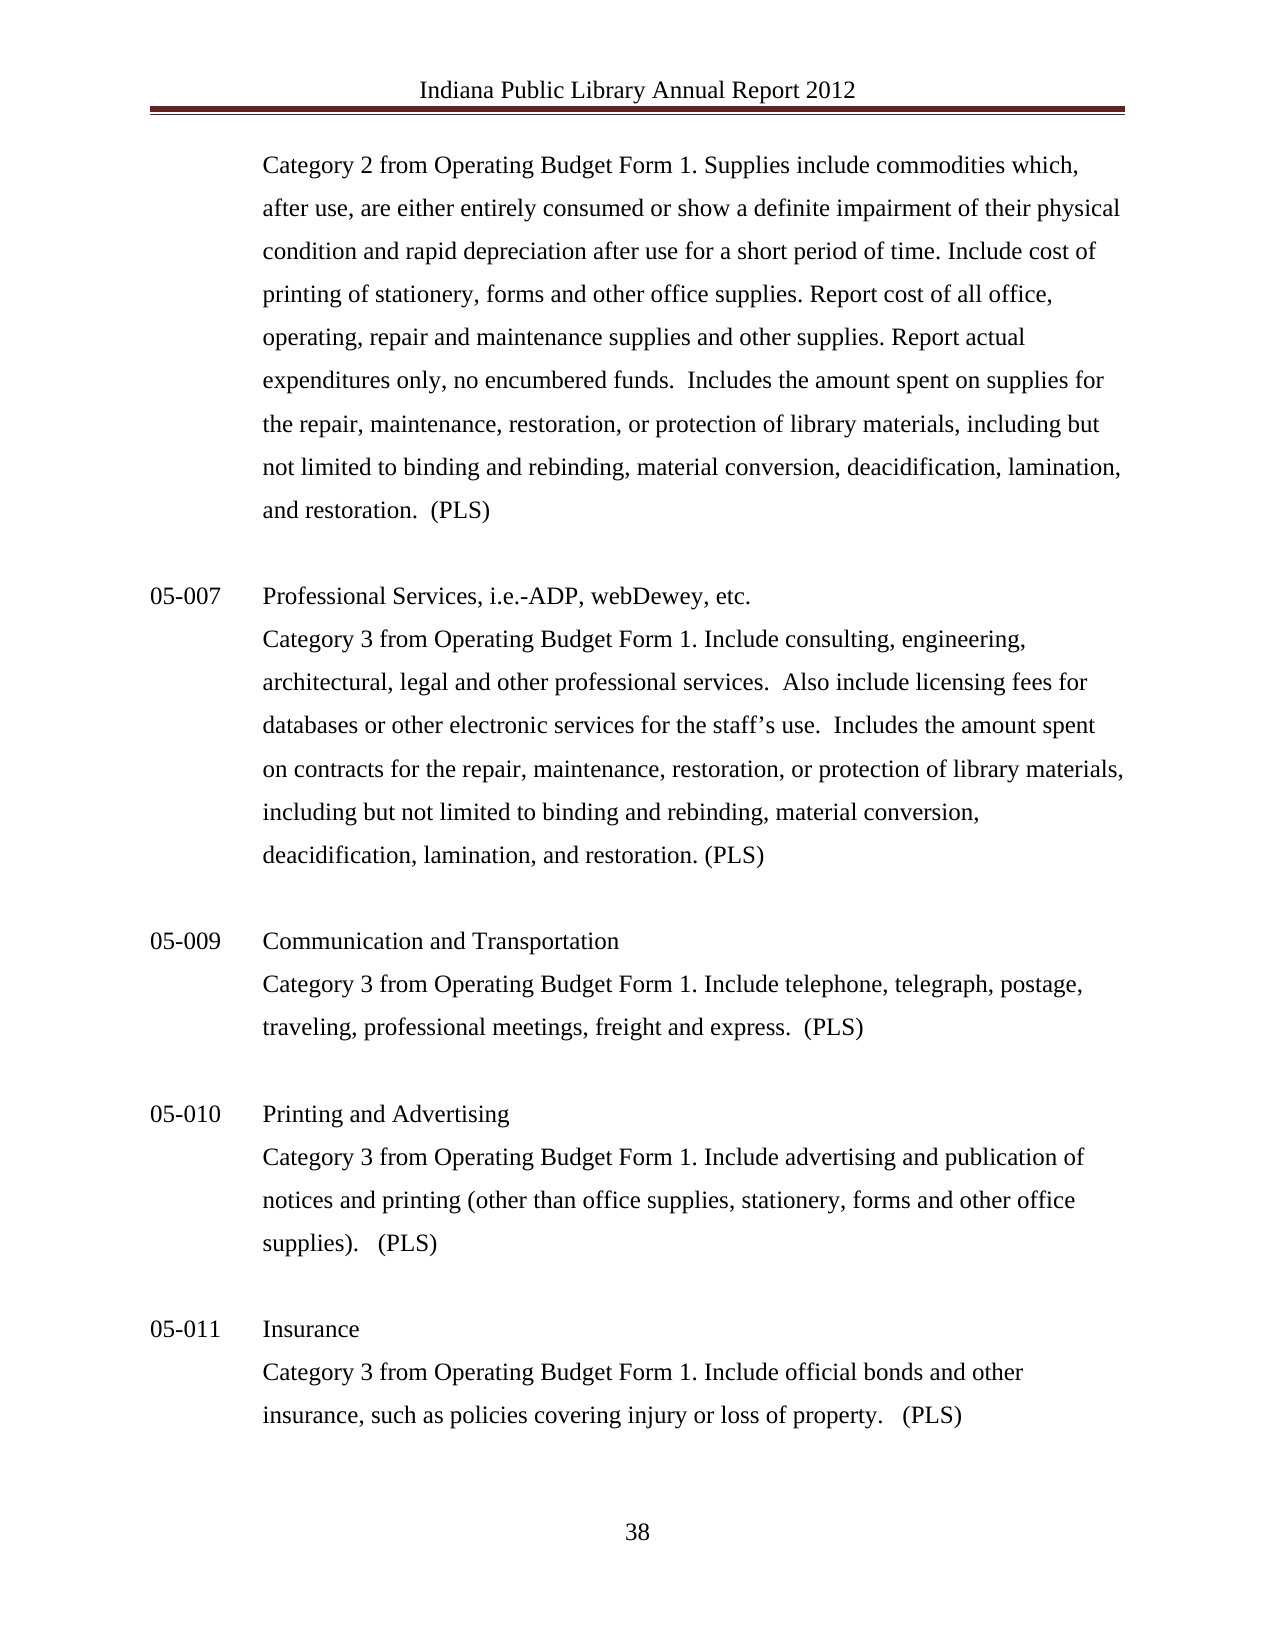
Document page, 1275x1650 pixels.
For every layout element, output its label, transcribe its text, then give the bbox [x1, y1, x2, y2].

text 05-010 Printing and Advertising [150, 1099, 1125, 1127]
text 05-007 Professional Services, i.e.-ADP, webDewey, etc. [150, 581, 1125, 610]
text Category 3 from Operating Budget Form 1. Include advertising and publication of notices and printing (other than office supplies, stationery, forms and other office supplies). (PLS) [150, 1142, 1125, 1257]
text Category 3 from Operating Budget Form 1. Include official bonds and other insurance, such as policies covering injury or loss of property. (PLS) [150, 1357, 1125, 1429]
text Category 3 from Operating Budget Form 1. Include consulting, engineering, architectural, legal and other professional services. Also include licensing fees for databases or other electronic services for the staff’s use. Includes the amount spent on contracts for the repair, maintenance, restoration, or protection of library materials, including but not limited to binding and rebinding, material conversion, deacidification, lamination, and restoration. (PLS) [150, 624, 1125, 869]
text Category 2 from Operating Budget Form 1. Supplies include commodities which, after use, are either entirely consumed or show a definite impairment of their physical condition and rapid depreciation after use for a short period of time. Include cost of printing of stationery, forms and other office supplies. Report cost of all office, operating, repair and maintenance supplies and other supplies. Report actual expenditures only, no encumbered funds. Includes the amount spent on supplies for the repair, maintenance, restoration, or protection of library materials, including but not limited to binding and rebinding, material conversion, deacidification, lamination, and restoration. (PLS) [150, 150, 1125, 524]
text 05-009 Communication and Transportation [150, 926, 1125, 955]
text 05-011 Insurance [150, 1314, 1125, 1343]
text Category 3 from Operating Budget Form 1. Include telephone, telegraph, postage, traveling, professional meetings, freight and express. (PLS) [150, 969, 1125, 1041]
